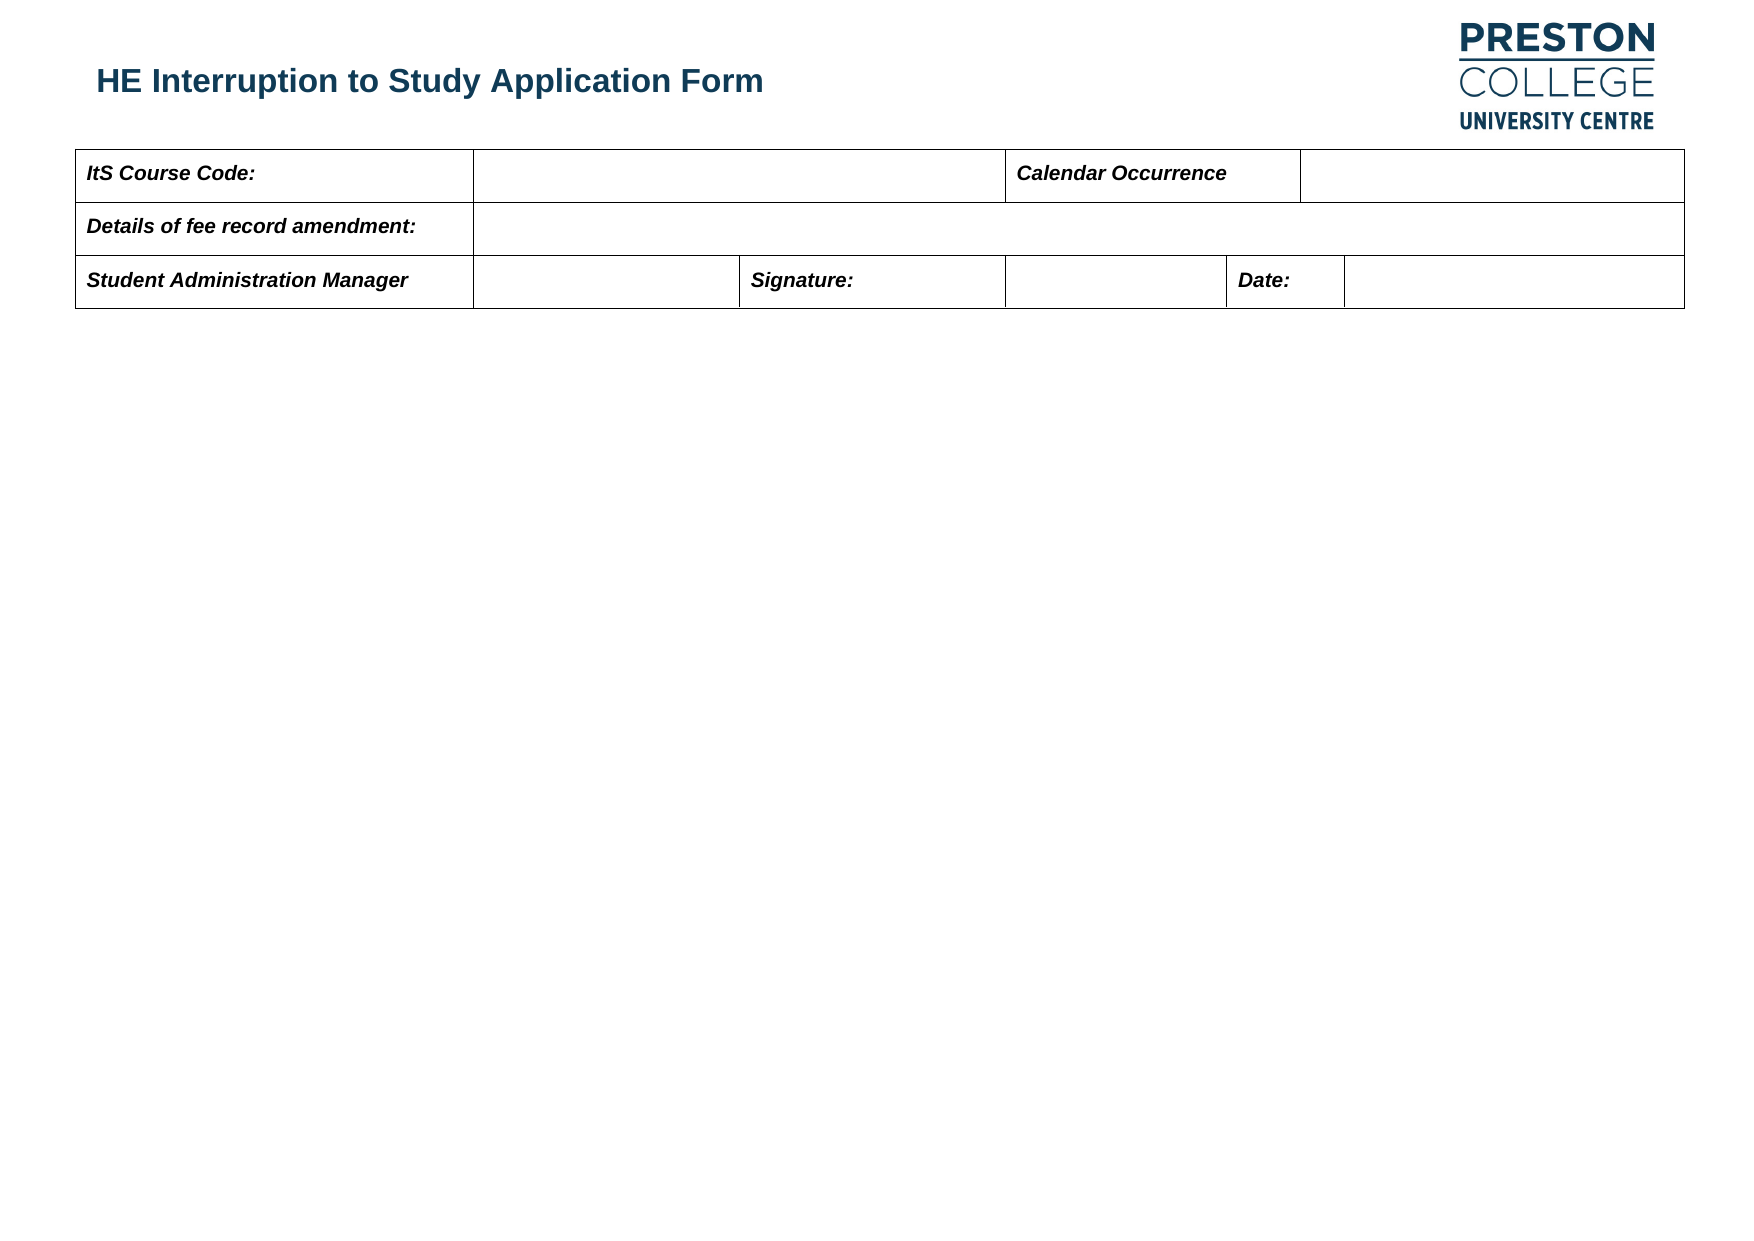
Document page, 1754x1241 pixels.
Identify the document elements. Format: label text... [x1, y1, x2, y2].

table_cell [474, 203, 1684, 255]
table_cell Signature: [739, 256, 1005, 308]
table_cell [474, 256, 739, 308]
table_cell Date: [1227, 256, 1344, 308]
table_cell [1301, 150, 1684, 202]
table_cell Calendar Occurrence [1006, 150, 1300, 202]
table_cell Student Administration Manager [76, 256, 473, 308]
table_cell [1005, 256, 1227, 308]
table_cell [1345, 256, 1684, 308]
table_cell Details of fee record amendment: [76, 203, 473, 255]
table_cell [474, 150, 1005, 202]
table_cell ItS Course Code: [76, 150, 473, 202]
